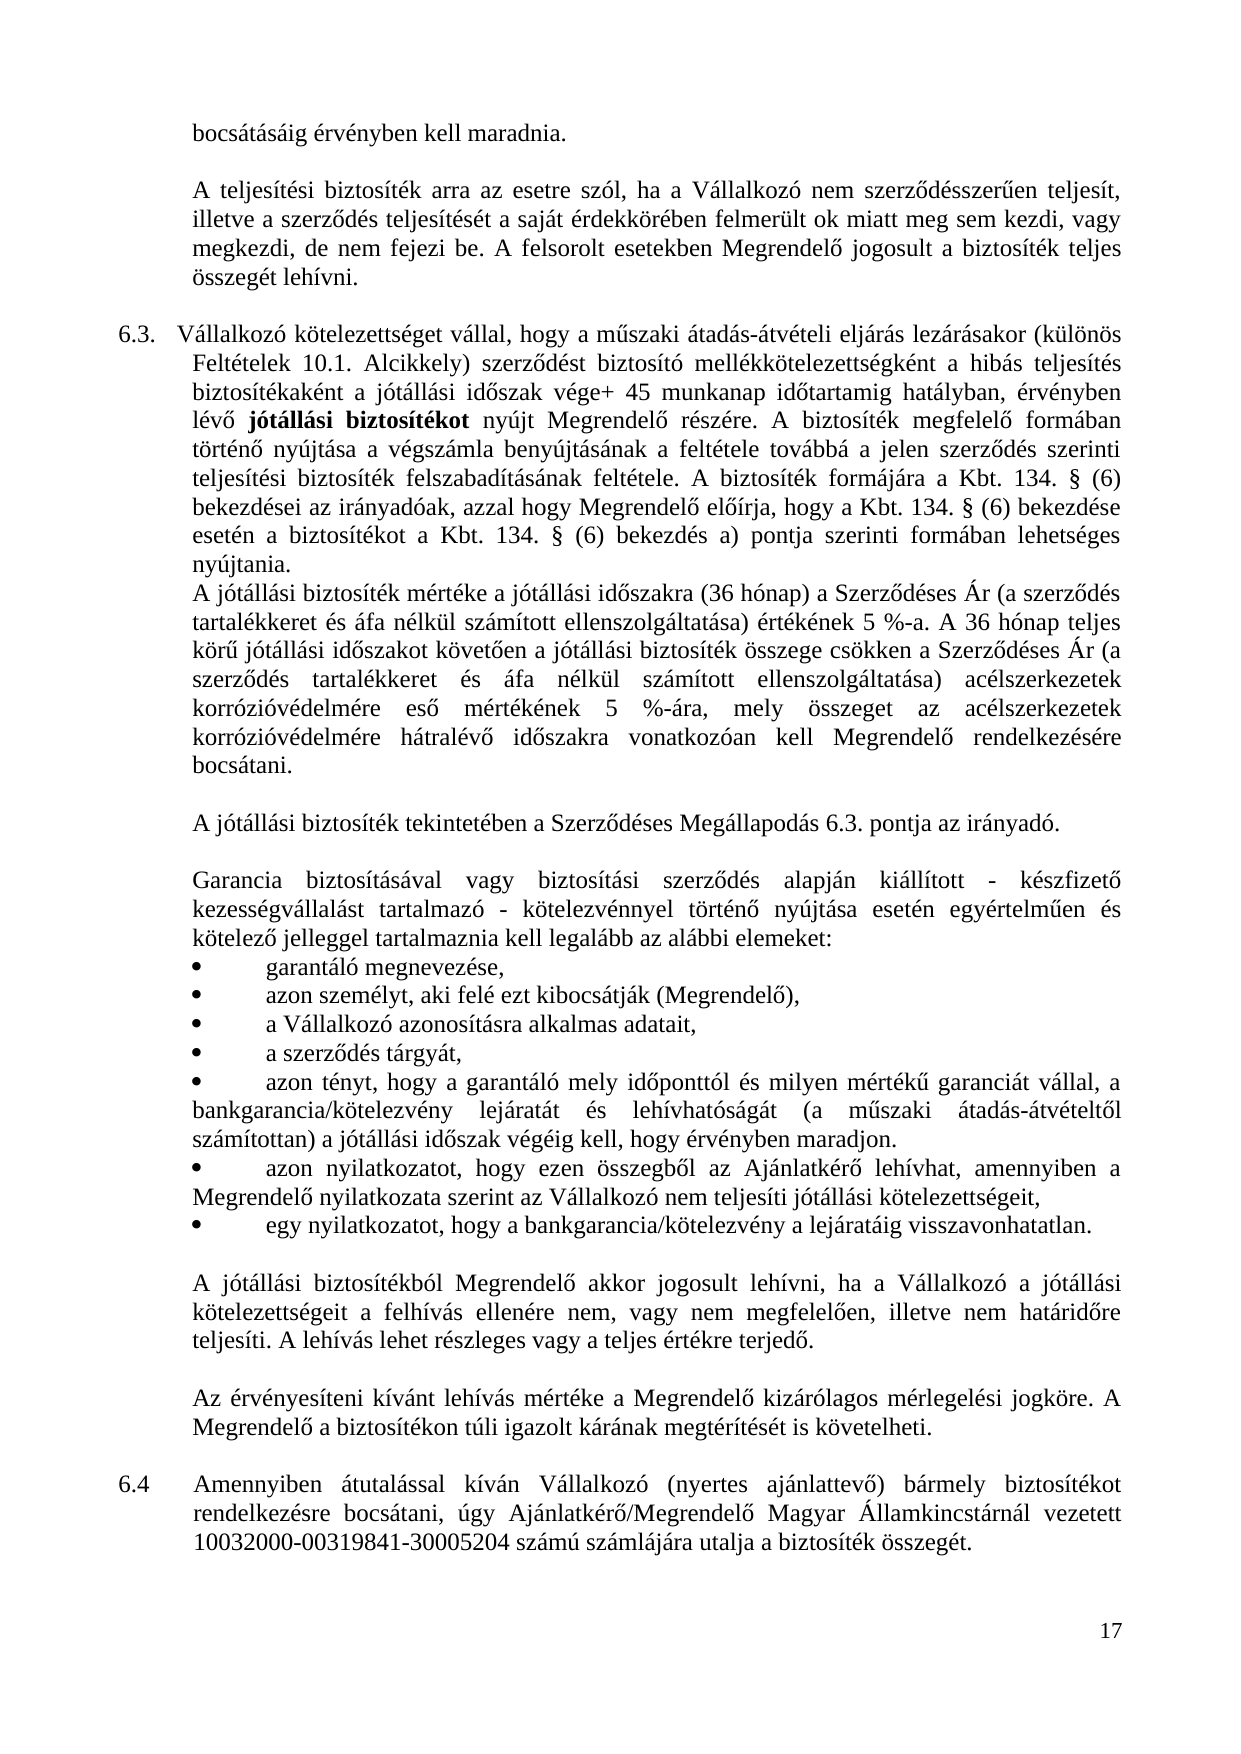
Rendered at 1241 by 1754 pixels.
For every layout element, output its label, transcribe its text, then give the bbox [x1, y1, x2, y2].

list azon tényt, hogy a garantáló mely időponttól és milyen mértékű garanciát vállal, a bankgarancia/kötelezvény lejáratát és lehívhatóságát (a műszaki átadás-átvételtől számítottan) a jótállási időszak végéig kell, hogy érvényben maradjon. [192, 1067, 1122, 1153]
list azon személyt, aki felé ezt kibocsátják (Megrendelő), [192, 981, 1122, 1009]
text A jótállási biztosíték mértéke a jótállási időszakra (36 hónap) a Szerződéses Ár (a szerződés tartalékkeret és áfa nélkül számított ellenszolgáltatása) értékének 5 %-a. A 36 hónap teljes körű jótállási időszakot követően a jótállási biztosíték összege csökken a Szerződéses Ár (a szerződés tartalékkeret és áfa nélkül számított ellenszolgáltatása) acélszerkezetek korrózióvédelmére eső mértékének 5 %-ára, mely összeget az acélszerkezetek korrózióvédelmére hátralévő időszakra vonatkozóan kell Megrendelő rendelkezésére bocsátani. [192, 578, 1122, 779]
text Garancia biztosításával vagy biztosítási szerződés alapján kiállított - készfizető kezességvállalást tartalmazó - kötelezvénnyel történő nyújtása esetén egyértelműen és kötelező jelleggel tartalmaznia kell legalább az alábbi elemeket: [192, 866, 1122, 952]
list egy nyilatkozatot, hogy a bankgarancia/kötelezvény a lejáratáig visszavonhatatlan. [192, 1211, 1122, 1239]
list garantáló megnevezése, [192, 952, 1122, 981]
list Amennyiben átutalással kíván Vállalkozó (nyertes ajánlattevő) bármely biztosítékot rendelkezésre bocsátani, úgy Ajánlatkérő/Megrendelő Magyar Államkincstárnál vezetett 10032000-00319841-30005204 számú számlájára utalja a biztosíték összegét. [118, 1469, 1122, 1556]
list a Vállalkozó azonosításra alkalmas adatait, [192, 1009, 1122, 1038]
text Az érvényesíteni kívánt lehívás mértéke a Megrendelő kizárólagos mérlegelési jogköre. A Megrendelő a biztosítékon túli igazolt kárának megtérítését is követelheti. [192, 1383, 1122, 1441]
list azon nyilatkozatot, hogy ezen összegből az Ajánlatkérő lehívhat, amennyiben a Megrendelő nyilatkozata szerint az Vállalkozó nem teljesíti jótállási kötelezettségeit, [192, 1153, 1122, 1211]
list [118, 118, 1122, 147]
text A jótállási biztosítékból Megrendelő akkor jogosult lehívni, ha a Vállalkozó a jótállási kötelezettségeit a felhívás ellenére nem, vagy nem megfelelően, illetve nem határidőre teljesíti. A lehívás lehet részleges vagy a teljes értékre terjedő. [192, 1268, 1122, 1354]
list Vállalkozó kötelezettséget vállal, hogy a műszaki átadás-átvételi eljárás lezárásakor (különös Feltételek 10.1. Alcikkely) szerződést biztosító mellékkötelezettségként a hibás teljesítés biztosítékaként a jótállási időszak vége+ 45 munkanap időtartamig hatályban, érvényben lévő jótállási biztosítékot nyújt Megrendelő részére. A biztosíték megfelelő formában történő nyújtása a végszámla benyújtásának a feltétele továbbá a jelen szerződés szerinti teljesítési biztosíték felszabadításának feltétele. A biztosíték formájára a Kbt. 134. § (6) bekezdései az irányadóak, azzal hogy Megrendelő előírja, hogy a Kbt. 134. § (6) bekezdése esetén a biztosítékot a Kbt. 134. § (6) bekezdés a) pontja szerinti formában lehetséges nyújtania. [118, 319, 1122, 578]
text A jótállási biztosíték tekintetében a Szerződéses Megállapodás 6.3. pontja az irányadó. [192, 808, 1122, 837]
list a szerződés tárgyát, [192, 1038, 1122, 1067]
text A teljesítési biztosíték arra az esetre szól, ha a Vállalkozó nem szerződésszerűen teljesít, illetve a szerződés teljesítését a saját érdekkörében felmerült ok miatt meg sem kezdi, vagy megkezdi, de nem fejezi be. A felsorolt esetekben Megrendelő jogosult a biztosíték teljes összegét lehívni. [192, 176, 1122, 291]
